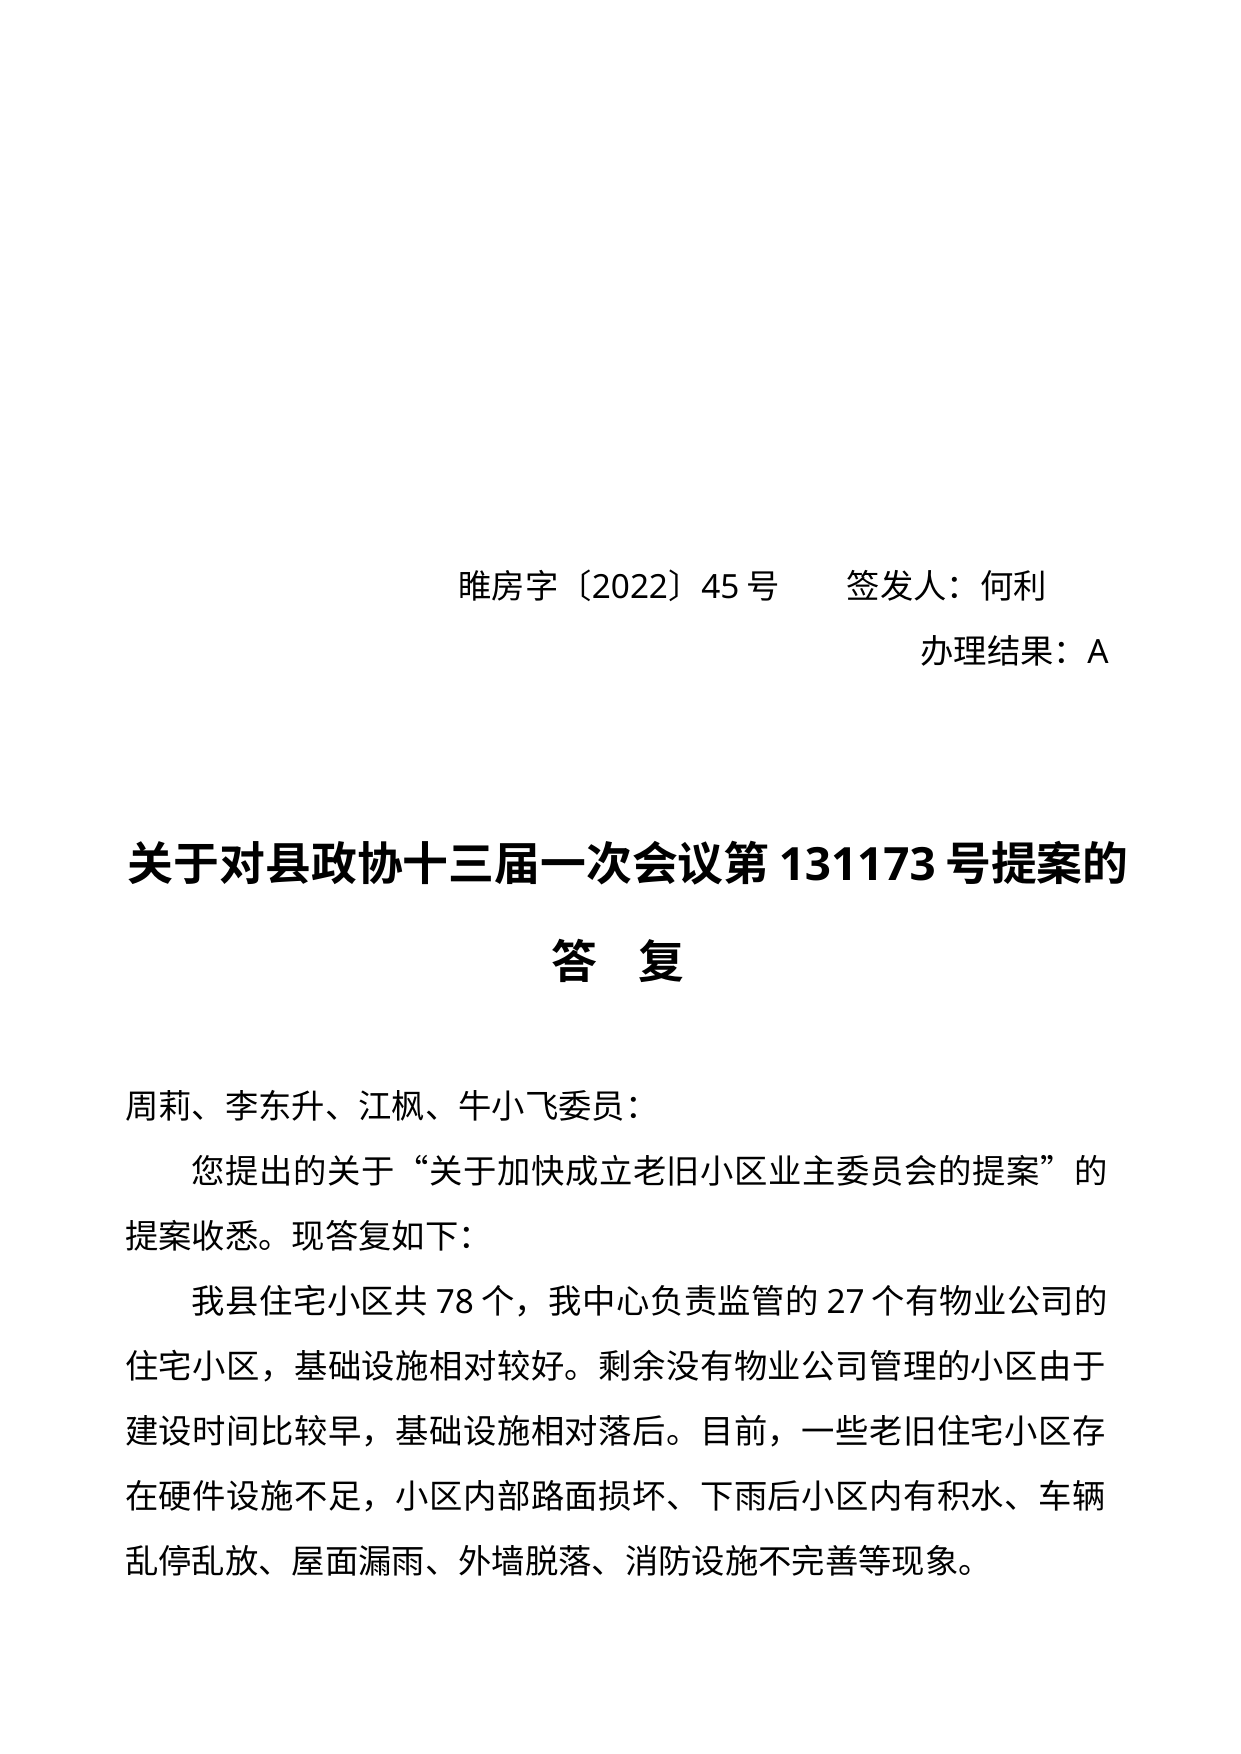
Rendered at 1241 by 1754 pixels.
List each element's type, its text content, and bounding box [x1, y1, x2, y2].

text 关于对县政协十三届一次会议第131173号提案的答 复 [104, 812, 1131, 1007]
text 我县住宅小区共78个，我中心负责监管的27个有物业公司的住宅小区，基础设施相对较好。剩余没有物业公司管理的小区由于建设时间比较早，基础设施相对落后。目前，一些老旧住宅小区存在硬件设施不足，小区内部路面损坏、下雨后小区内有积水、车辆乱停乱放、屋面漏雨、外墙脱落、消防设施不完善等现象。 [125, 1267, 1108, 1592]
text 睢房字〔2022〕45号 签发人：何利 [125, 552, 1108, 617]
text 周莉、李东升、江枫、牛小飞委员： [125, 1072, 1108, 1137]
text 您提出的关于“关于加快成立老旧小区业主委员会的提案”的提案收悉。现答复如下： [125, 1137, 1108, 1267]
text 办理结果：A [125, 617, 1108, 682]
